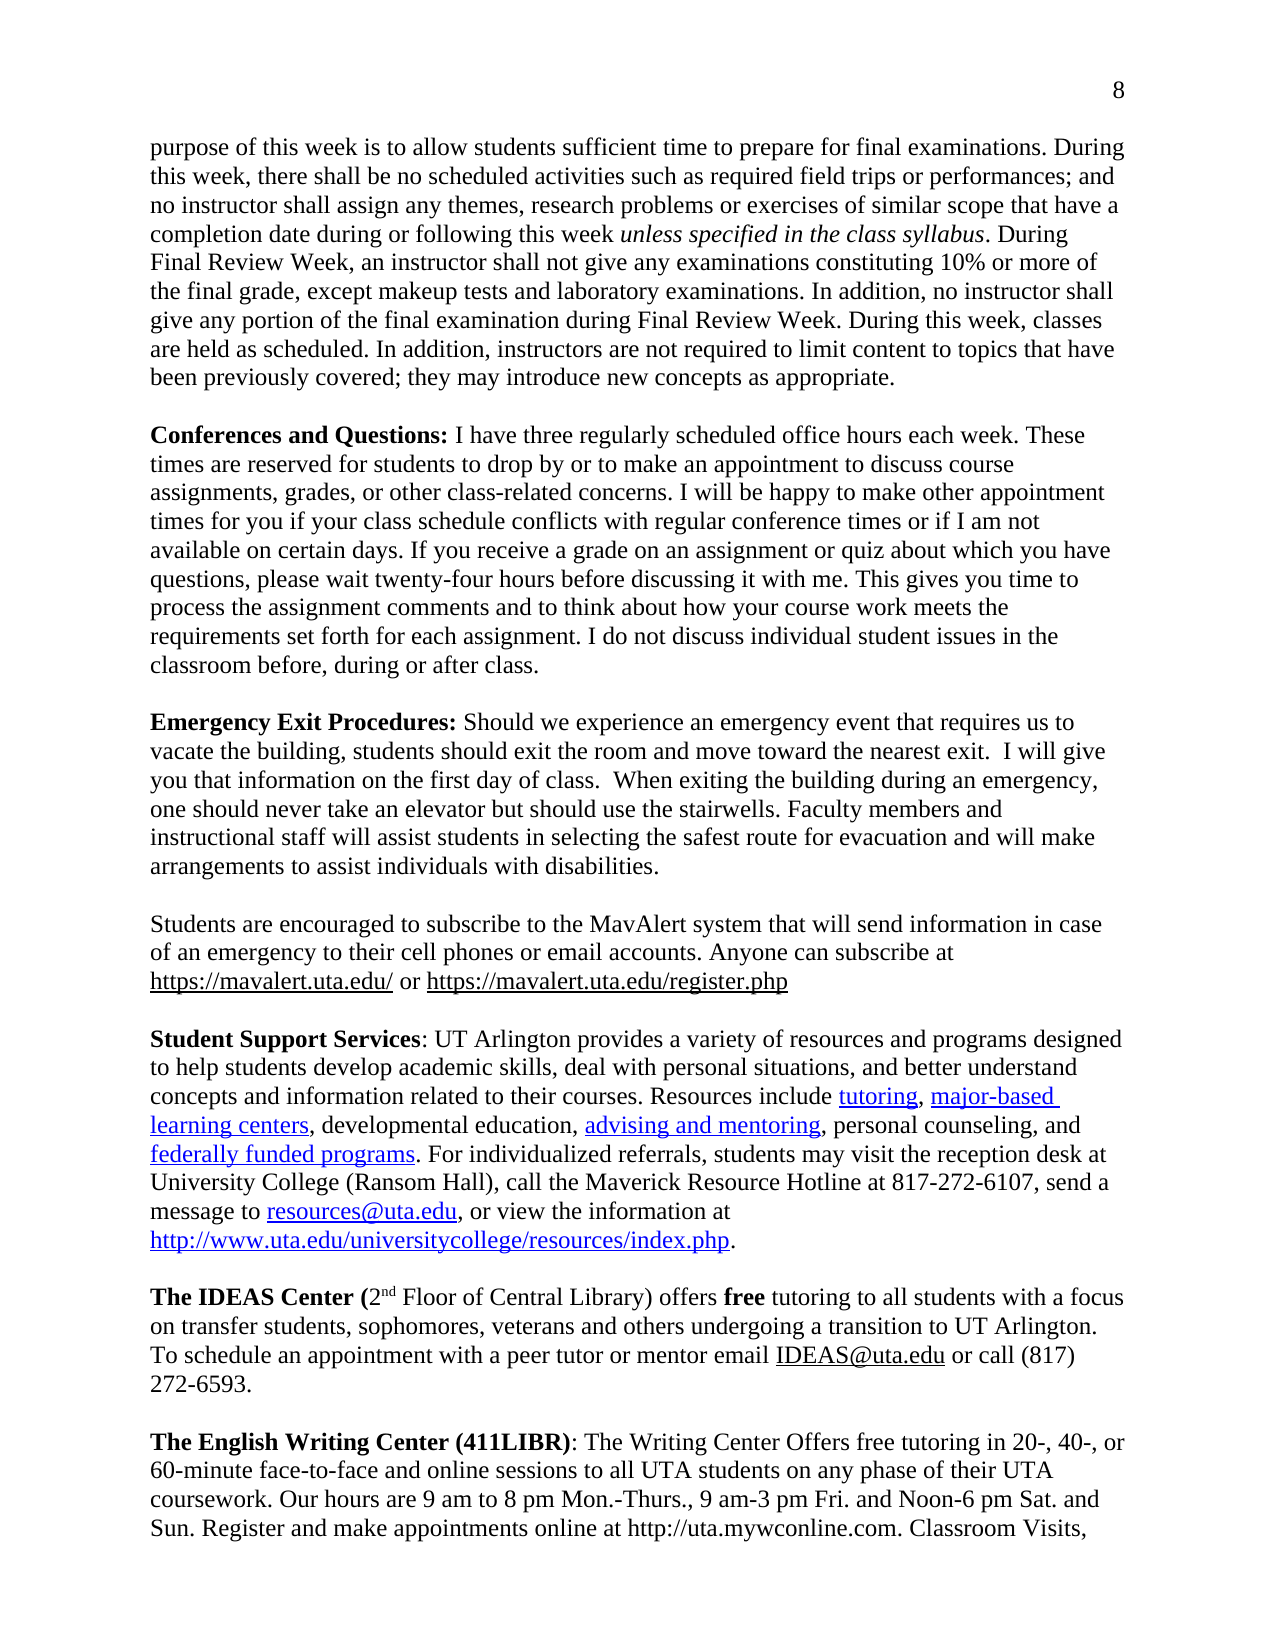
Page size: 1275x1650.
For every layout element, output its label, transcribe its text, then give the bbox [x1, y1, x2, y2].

text Emergency Exit Procedures: Should we experience an emergency event that requires us to vacate the building, students should exit the room and move toward the nearest exit. I will give you that information on the first day of class. When exiting the building during an emergency, one should never take an elevator but should use the stairwells. Faculty members and instructional staff will assist students in selecting the safest route for evacuation and will make arrangements to assist individuals with disabilities. [150, 707, 1125, 880]
text The IDEAS Center (2nd Floor of Central Library) offers free tutoring to all students with a focus on transfer students, sophomores, veterans and others undergoing a transition to UT Arlington. To schedule an appointment with a peer tutor or mentor email IDEAS@uta.edu or call (817) 272-6593. [150, 1282, 1125, 1397]
text Student Support Services: UT Arlington provides a variety of resources and programs designed to help students develop academic skills, deal with personal situations, and better understand concepts and information related to their courses. Resources include tutoring, major-based learning centers, developmental education, advising and mentoring, personal counseling, and federally funded programs. For individualized referrals, students may visit the reception desk at University College (Ransom Hall), call the Maverick Resource Hotline at 817-272-6107, send a message to resources@uta.edu, or view the information at http://www.uta.edu/universitycollege/resources/index.php. [150, 1024, 1125, 1254]
text Students are encouraged to subscribe to the MavAlert system that will send information in case of an emergency to their cell phones or email accounts. Anyone can subscribe at https://mavalert.uta.edu/ or https://mavalert.uta.edu/register.php [150, 909, 1125, 995]
text Conferences and Questions: I have three regularly scheduled office hours each week. These times are reserved for students to drop by or to make an appointment to discuss course assignments, grades, or other class-related concerns. I will be happy to make other appointment times for you if your class schedule conflicts with regular conference times or if I am not available on certain days. If you receive a grade on an assignment or quiz about which you have questions, please wait twenty-four hours before discussing it with me. This gives you time to process the assignment comments and to think about how your course work meets the requirements set forth for each assignment. I do not discuss individual student issues in the classroom before, during or after class. [150, 420, 1125, 679]
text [150, 1427, 1125, 1542]
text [150, 132, 1125, 391]
